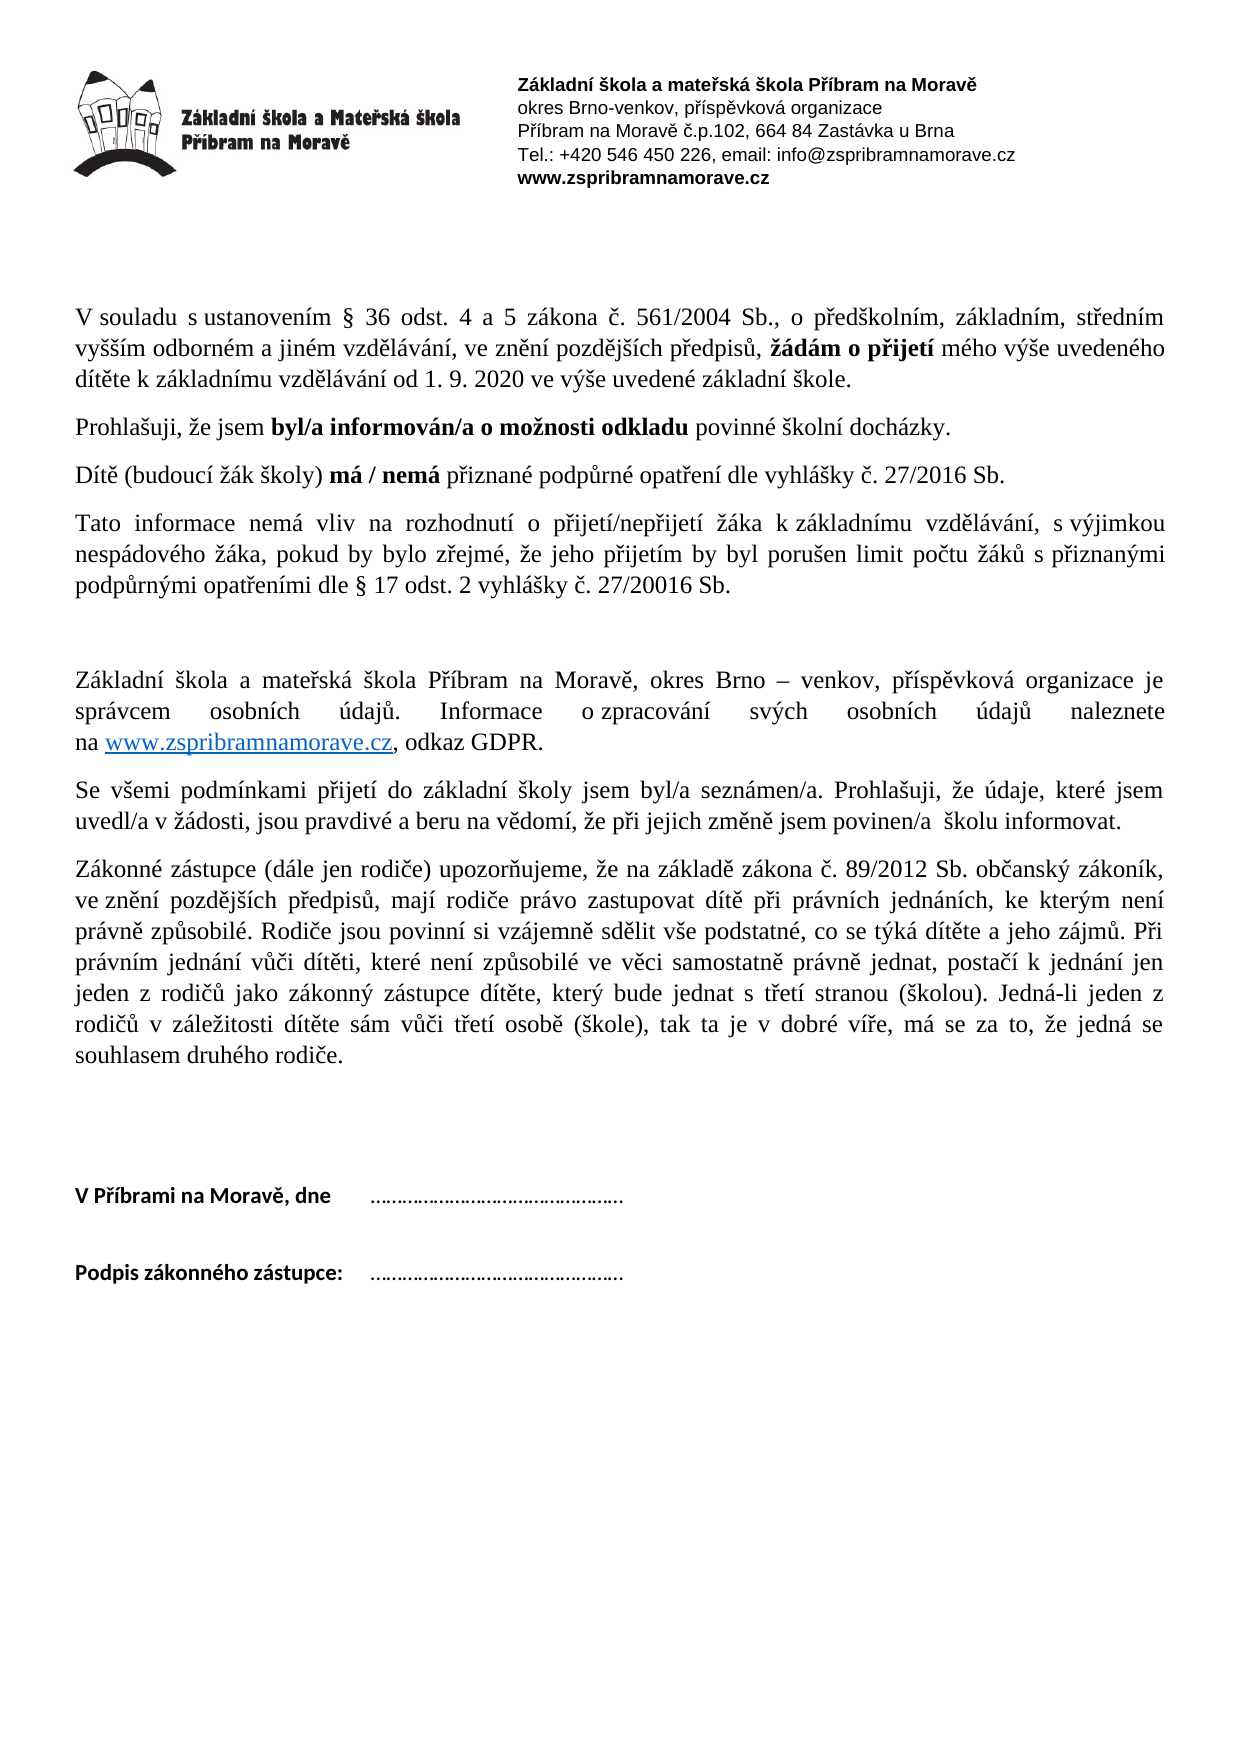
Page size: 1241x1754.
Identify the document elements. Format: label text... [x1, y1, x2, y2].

text Základní škola a mateřská škola Příbram na Moravě, okres Brno – venkov, příspěvková organizace je správcem osobních údajů. Informace o zpracování svých osobních údajů naleznete na www.zspribramnamorave.cz, odkaz GDPR. [75, 665, 1165, 756]
text Prohlašuji, že jsem byl/a informován/a o možnosti odkladu povinné školní docházky. [75, 412, 1165, 441]
text Se všemi podmínkami přijetí do základní školy jsem byl/a seznámen/a. Prohlašuji, že údaje, které jsem uvedl/a v žádosti, jsou pravdivé a beru na vědomí, že při jejich změně jsem povinen/a školu informovat. [75, 775, 1165, 835]
text V souladu s ustanovením § 36 odst. 4 a 5 zákona č. 561/2004 Sb., o předškolním, základním, středním vyšším odborném a jiném vzdělávání, ve znění pozdějších předpisů, žádám o přijetí mého výše uvedeného dítěte k základnímu vzdělávání od 1. 9. 2020 ve výše uvedené základní škole. [75, 302, 1165, 393]
text Zákonné zástupce (dále jen rodiče) upozorňujeme, že na základě zákona č. 89/2012 Sb. občanský zákoník, ve znění pozdějších předpisů, mají rodiče právo zastupovat dítě při právních jednáních, ke kterým není právně způsobilé. Rodiče jsou povinní si vzájemně sdělit vše podstatné, co se týká dítěte a jeho zájmů. Při právním jednání vůči dítěti, které není způsobilé ve věci samostatně právně jednat, postačí k jednání jen jeden z rodičů jako zákonný zástupce dítěte, který bude jednat s třetí stranou (školou). Jedná-li jeden z rodičů v záležitosti dítěte sám vůči třetí osobě (škole), tak ta je v dobré víře, má se za to, že jedná se souhlasem druhého rodiče. [75, 854, 1165, 1069]
picture [52, 43, 472, 209]
text V Příbrami na Moravě, dne ………………………………………… [75, 1181, 1165, 1239]
text Dítě (budoucí žák školy) má / nemá přiznané podpůrné opatření dle vyhlášky č. 27/2016 Sb. [75, 460, 1165, 489]
text Tato informace nemá vliv na rozhodnutí o přijetí/nepřijetí žáka k základnímu vzdělávání, s výjimkou nespádového žáka, pokud by bylo zřejmé, že jeho přijetím by byl porušen limit počtu žáků s přiznanými podpůrnými opatřeními dle § 17 odst. 2 vyhlášky č. 27/20016 Sb. [75, 508, 1165, 598]
text Podpis zákonného zástupce: ………………………………………… [75, 1258, 1165, 1286]
